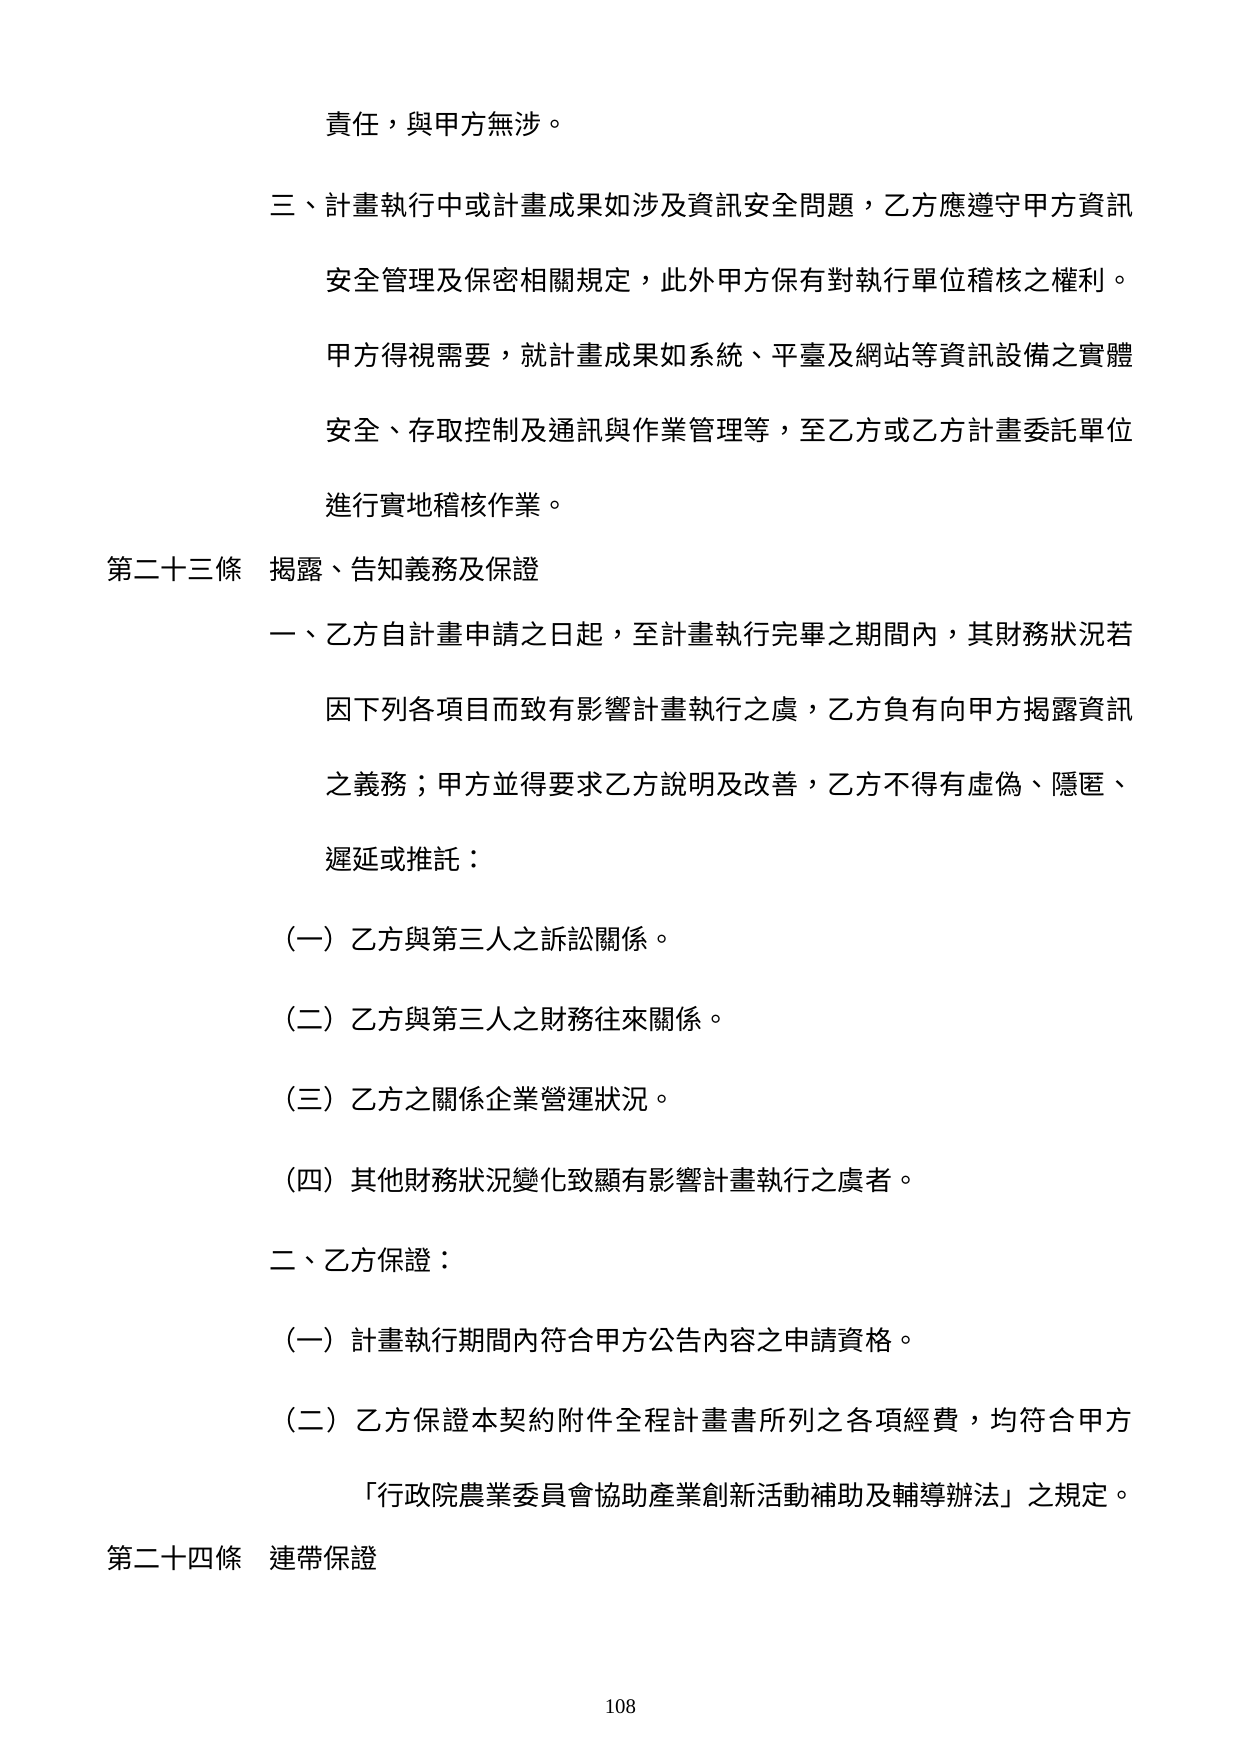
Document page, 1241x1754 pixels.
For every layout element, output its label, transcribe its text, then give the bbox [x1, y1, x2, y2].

text （一）計畫執行期間內符合甲方公告內容之申請資格。 [269, 1301, 1134, 1376]
text （四）其他財務狀況變化致顯有影響計畫執行之虞者。 [269, 1141, 1134, 1216]
text （一）乙方與第三人之訴訟關係。 [269, 900, 1134, 975]
text 第二十三條 揭露、告知義務及保證 [106, 548, 1134, 587]
text 第二十四條 連帶保證 [106, 1537, 1134, 1576]
text 三、計畫執行中或計畫成果如涉及資訊安全問題，乙方應遵守甲方資訊安全管理及保密相關規定，此外甲方保有對執行單位稽核之權利。甲方得視需要，就計畫成果如系統、平臺及網站等資訊設備之實體安全、存取控制及通訊與作業管理等，至乙方或乙方計畫委託單位進行實地稽核作業。 [269, 166, 1134, 541]
text 一、乙方自計畫申請之日起，至計畫執行完畢之期間內，其財務狀況若因下列各項目而致有影響計畫執行之虞，乙方負有向甲方揭露資訊之義務；甲方並得要求乙方說明及改善，乙方不得有虛偽、隱匿、遲延或推託： [269, 595, 1134, 895]
text 二、乙方保證： [269, 1221, 1134, 1296]
text （二）乙方與第三人之財務往來關係。 [269, 980, 1134, 1055]
text （三）乙方之關係企業營運狀況。 [269, 1061, 1134, 1136]
text （二）乙方保證本契約附件全程計畫書所列之各項經費，均符合甲方「行政院農業委員會協助產業創新活動補助及輔導辦法」之規定。 [269, 1381, 1134, 1531]
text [269, 85, 1134, 160]
